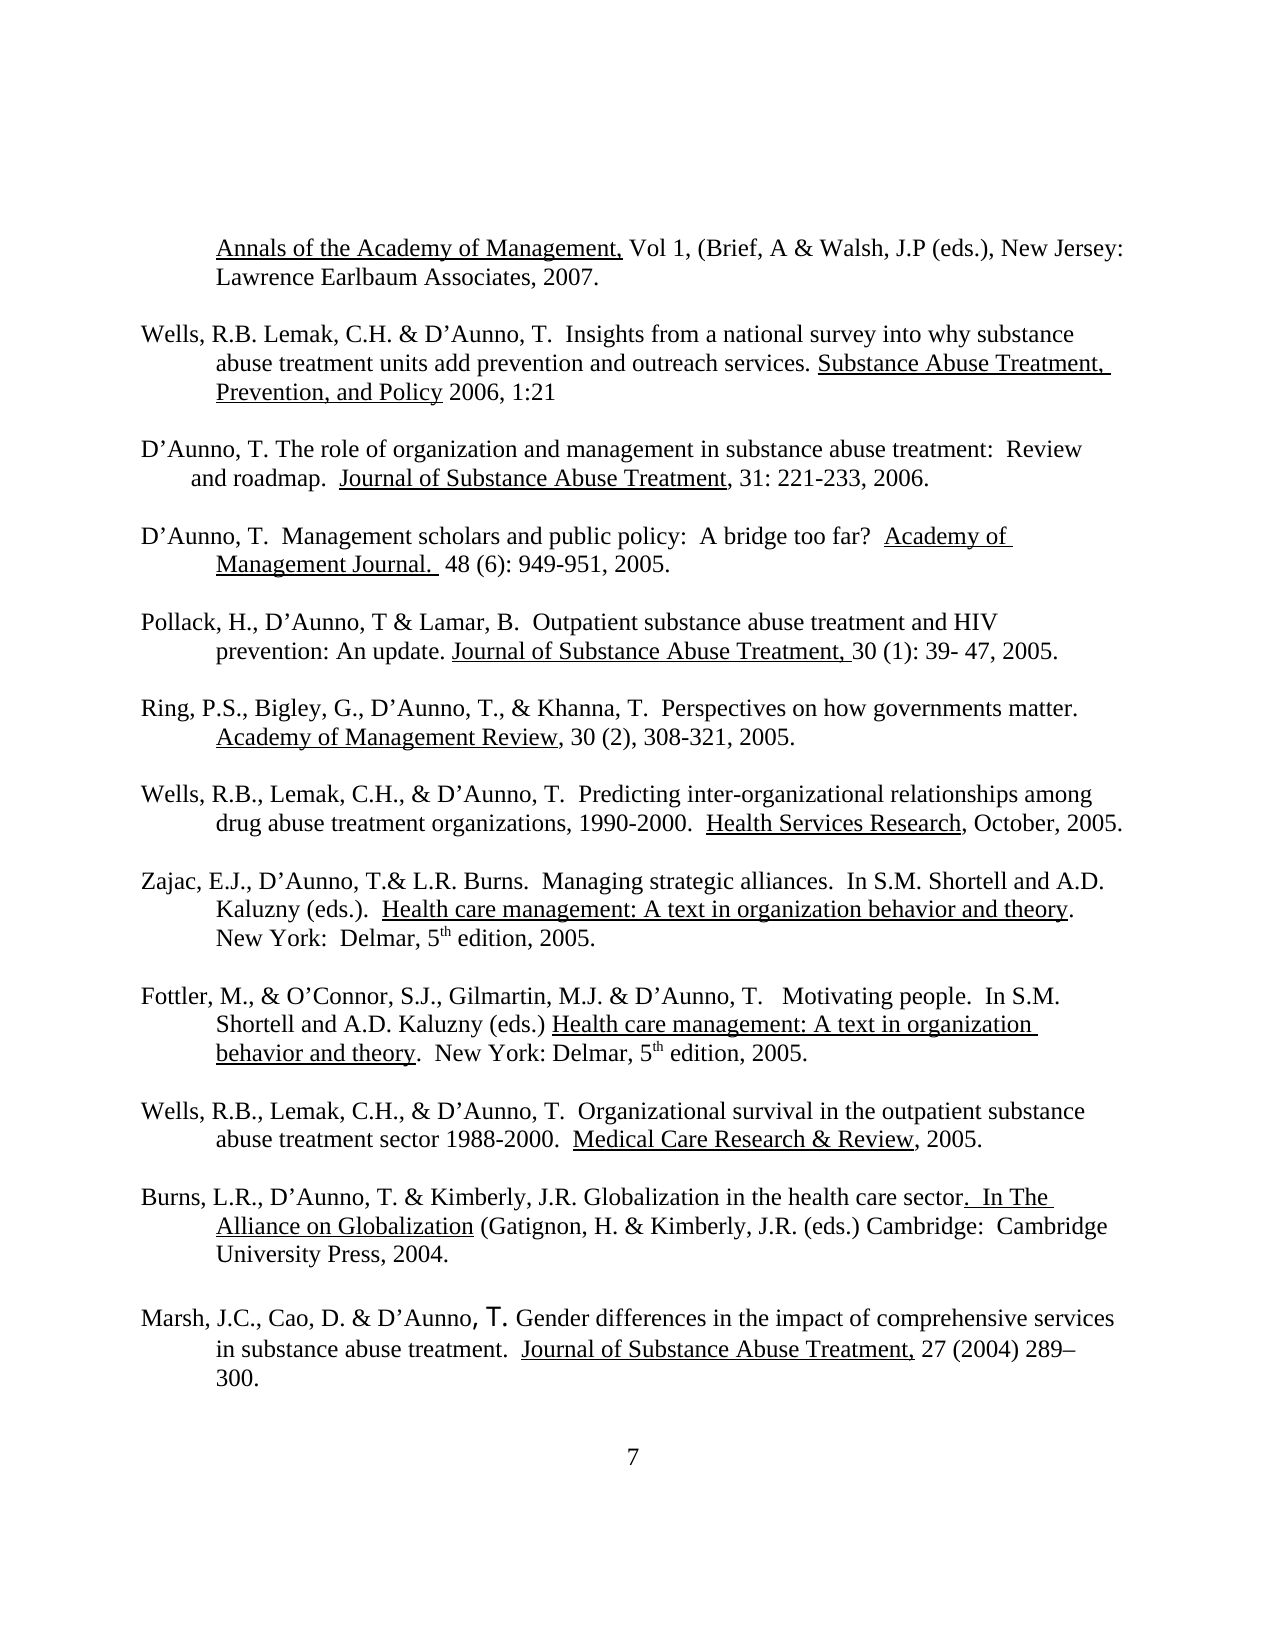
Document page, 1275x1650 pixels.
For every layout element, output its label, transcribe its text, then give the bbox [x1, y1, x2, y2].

text in substance abuse treatment. Journal of Substance Abuse Treatment, 27 (2004) 289– 300. [216, 1334, 1125, 1391]
text Alliance on Globalization (Gatignon, H. & Kimberly, J.R. (eds.) Cambridge: Cambridge University Press, 2004. [216, 1211, 1125, 1268]
text Wells, R.B. Lemak, C.H. & D’Aunno, T. Insights from a national survey into why substance [141, 319, 1125, 348]
text Marsh, J.C., Cao, D. & D’Aunno, T. Gender differences in the impact of comprehensive services [141, 1297, 1125, 1334]
text abuse treatment sector 1988-2000. Medical Care Research & Review, 2005. [141, 1124, 1125, 1153]
text prevention: An update. Journal of Substance Abuse Treatment, 30 (1): 39- 47, 2005. [141, 636, 1125, 664]
text Management Journal. 48 (6): 949-951, 2005. [141, 549, 1125, 607]
text Wells, R.B., Lemak, C.H., & D’Aunno, T. Predicting inter-organizational relationships among [141, 779, 1125, 808]
text Academy of Management Review, 30 (2), 308-321, 2005. [141, 722, 1125, 751]
text Annals of the Academy of Management, Vol 1, (Brief, A & Walsh, J.P (eds.), New Jersey: Lawrence Earlbaum Associates, 2007. [216, 233, 1125, 291]
text Burns, L.R., D’Aunno, T. & Kimberly, J.R. Globalization in the health care sector. In The [141, 1182, 1125, 1211]
text Ring, P.S., Bigley, G., D’Aunno, T., & Khanna, T. Perspectives on how governments matter. [141, 693, 1125, 722]
text drug abuse treatment organizations, 1990-2000. Health Services Research, October, 2005. [216, 808, 1125, 837]
text Pollack, H., D’Aunno, T & Lamar, B. Outpatient substance abuse treatment and HIV [141, 607, 1125, 636]
text Kaluzny (eds.). Health care management: A text in organization behavior and theory. New York: Delmar, 5th edition, 2005. [216, 894, 1125, 952]
text Zajac, E.J., D’Aunno, T.& L.R. Burns. Managing strategic alliances. In S.M. Shortell and A.D. [141, 866, 1125, 894]
text Fottler, M., & O’Connor, S.J., Gilmartin, M.J. & D’Aunno, T. Motivating people. In S.M. [141, 981, 1125, 1009]
text and roadmap. Journal of Substance Abuse Treatment, 31: 221-233, 2006. [141, 463, 1125, 492]
text abuse treatment units add prevention and outreach services. Substance Abuse Treatment, [141, 348, 1125, 377]
text Shortell and A.D. Kaluzny (eds.) Health care management: A text in organization behavior and theory. New York: Delmar, 5th edition, 2005. [216, 1009, 1125, 1067]
text D’Aunno, T. Management scholars and public policy: A bridge too far? Academy of [141, 521, 1125, 549]
text Prevention, and Policy 2006, 1:21 [141, 377, 1125, 406]
text D’Aunno, T. The role of organization and management in substance abuse treatment: Review [141, 434, 1125, 463]
text Wells, R.B., Lemak, C.H., & D’Aunno, T. Organizational survival in the outpatient substance [141, 1096, 1125, 1124]
